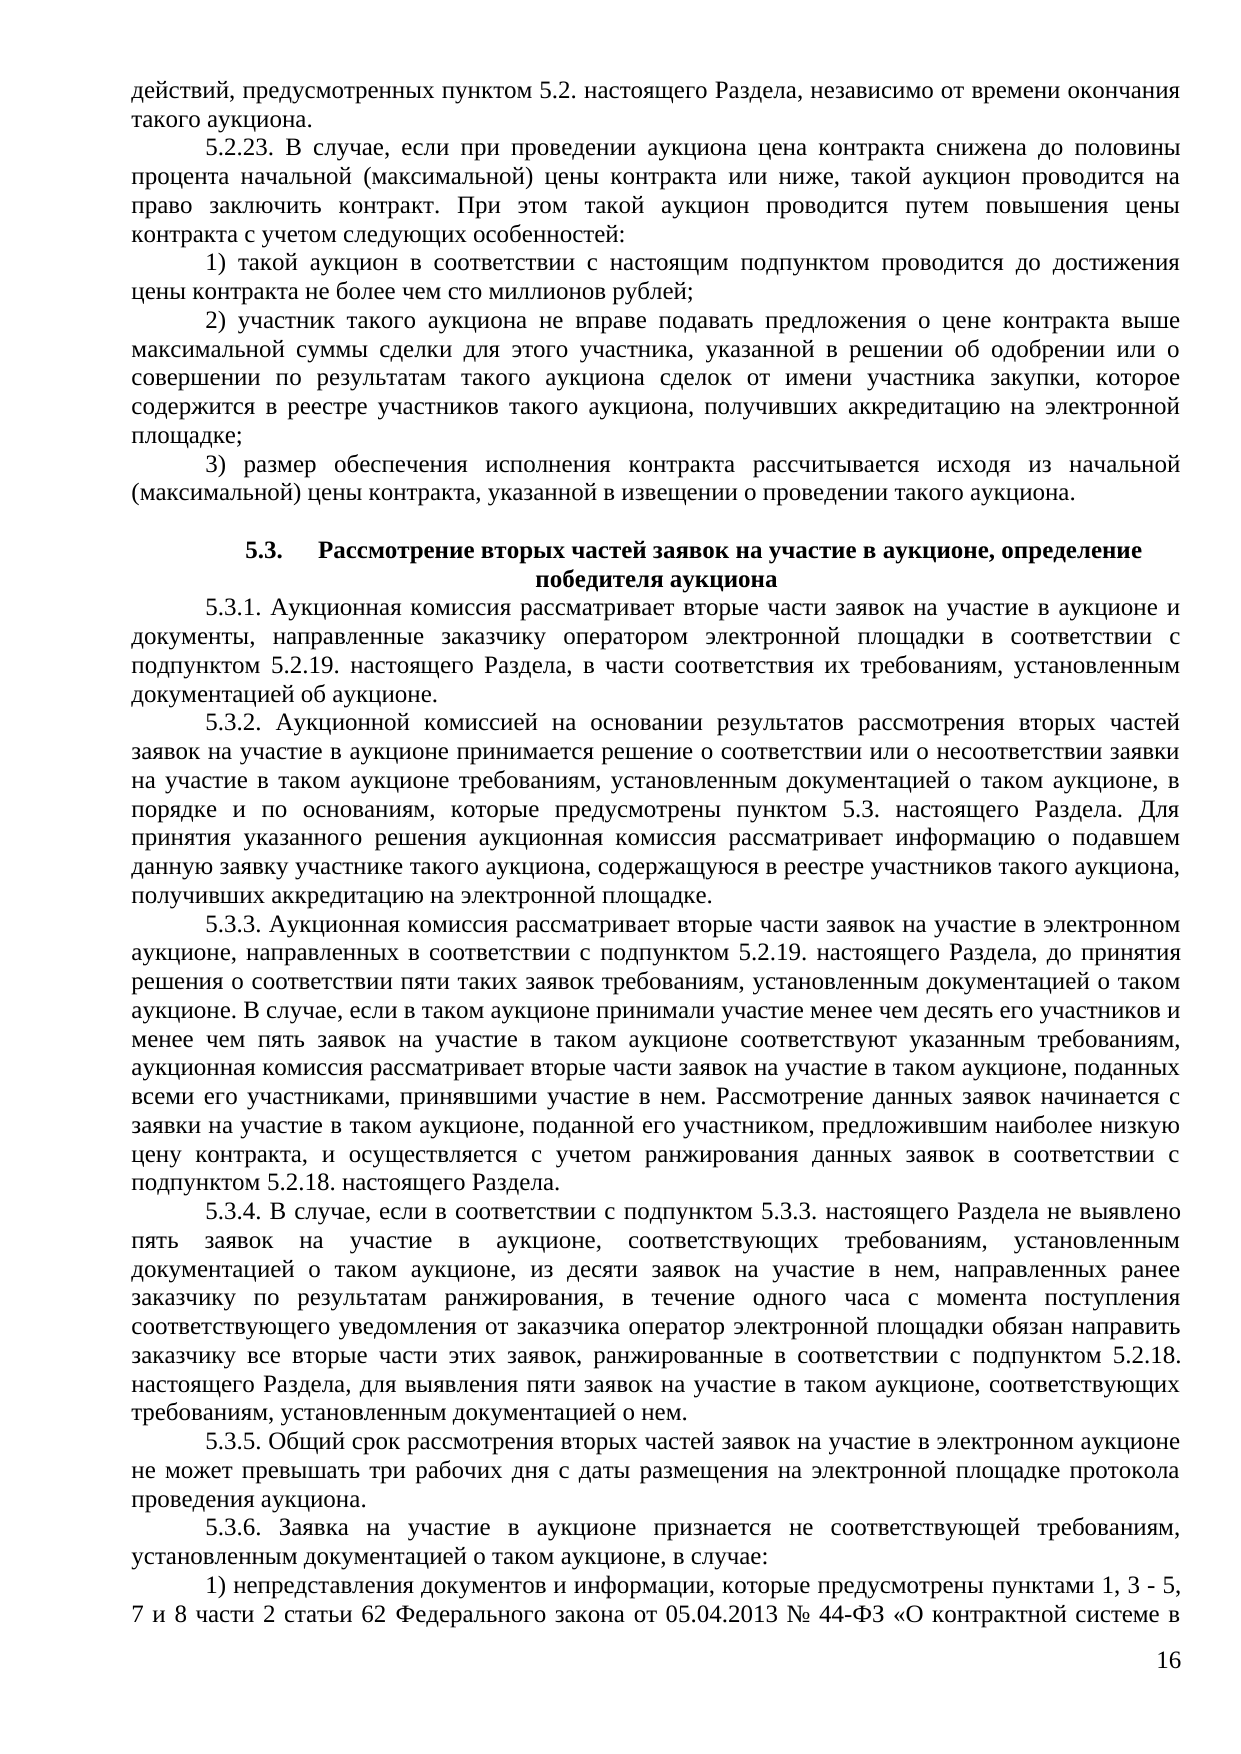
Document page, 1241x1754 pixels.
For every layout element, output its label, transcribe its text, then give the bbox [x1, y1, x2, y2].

text 5.3.6. Заявка на участие в аукционе признается не соответствующей требованиям, установленным документацией о таком аукционе, в случае: [131, 1512, 1181, 1570]
text 5.2.23. В случае, если при проведении аукциона цена контракта снижена до половины процента начальной (максимальной) цены контракта или ниже, такой аукцион проводится на право заключить контракт. При этом такой аукцион проводится путем повышения цены контракта с учетом следующих особенностей: [131, 132, 1181, 247]
text 5.3. Рассмотрение вторых частей заявок на участие в аукционе, определение победителя аукциона [131, 535, 1181, 592]
text 2) участник такого аукциона не вправе подавать предложения о цене контракта выше максимальной суммы сделки для этого участника, указанной в решении об одобрении или о совершении по результатам такого аукциона сделок от имени участника закупки, которое содержится в реестре участников такого аукциона, получивших аккредитацию на электронной площадке; [131, 305, 1181, 449]
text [131, 75, 1181, 132]
text 5.3.2. Аукционной комиссией на основании результатов рассмотрения вторых частей заявок на участие в аукционе принимается решение о соответствии или о несоответствии заявки на участие в таком аукционе требованиям, установленным документацией о таком аукционе, в порядке и по основаниям, которые предусмотрены пунктом 5.3. настоящего Раздела. Для принятия указанного решения аукционная комиссия рассматривает информацию о подавшем данную заявку участнике такого аукциона, содержащуюся в реестре участников такого аукциона, получивших аккредитацию на электронной площадке. [131, 707, 1181, 909]
text 5.3.3. Аукционная комиссия рассматривает вторые части заявок на участие в электронном аукционе, направленных в соответствии с подпунктом 5.2.19. настоящего Раздела, до принятия решения о соответствии пяти таких заявок требованиям, установленным документацией о таком аукционе. В случае, если в таком аукционе принимали участие менее чем десять его участников и менее чем пять заявок на участие в таком аукционе соответствуют указанным требованиям, аукционная комиссия рассматривает вторые части заявок на участие в таком аукционе, поданных всеми его участниками, принявшими участие в нем. Рассмотрение данных заявок начинается с заявки на участие в таком аукционе, поданной его участником, предложившим наиболее низкую цену контракта, и осуществляется с учетом ранжирования данных заявок в соответствии с подпунктом 5.2.18. настоящего Раздела. [131, 909, 1181, 1196]
text 5.3.1. Аукционная комиссия рассматривает вторые части заявок на участие в аукционе и документы, направленные заказчику оператором электронной площадки в соответствии с подпунктом 5.2.19. настоящего Раздела, в части соответствия их требованиям, установленным документацией об аукционе. [131, 592, 1181, 707]
text 1) такой аукцион в соответствии с настоящим подпунктом проводится до достижения цены контракта не более чем сто миллионов рублей; [131, 247, 1181, 305]
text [131, 1570, 1181, 1627]
text 5.3.4. В случае, если в соответствии с подпунктом 5.3.3. настоящего Раздела не выявлено пять заявок на участие в аукционе, соответствующих требованиям, установленным документацией о таком аукционе, из десяти заявок на участие в нем, направленных ранее заказчику по результатам ранжирования, в течение одного часа с момента поступления соответствующего уведомления от заказчика оператор электронной площадки обязан направить заказчику все вторые части этих заявок, ранжированные в соответствии с подпунктом 5.2.18. настоящего Раздела, для выявления пяти заявок на участие в таком аукционе, соответствующих требованиям, установленным документацией о нем. [131, 1196, 1181, 1426]
text 3) размер обеспечения исполнения контракта рассчитывается исходя из начальной (максимальной) цены контракта, указанной в извещении о проведении такого аукциона. [131, 449, 1181, 506]
text 5.3.5. Общий срок рассмотрения вторых частей заявок на участие в электронном аукционе не может превышать три рабочих дня с даты размещения на электронной площадке протокола проведения аукциона. [131, 1426, 1181, 1512]
